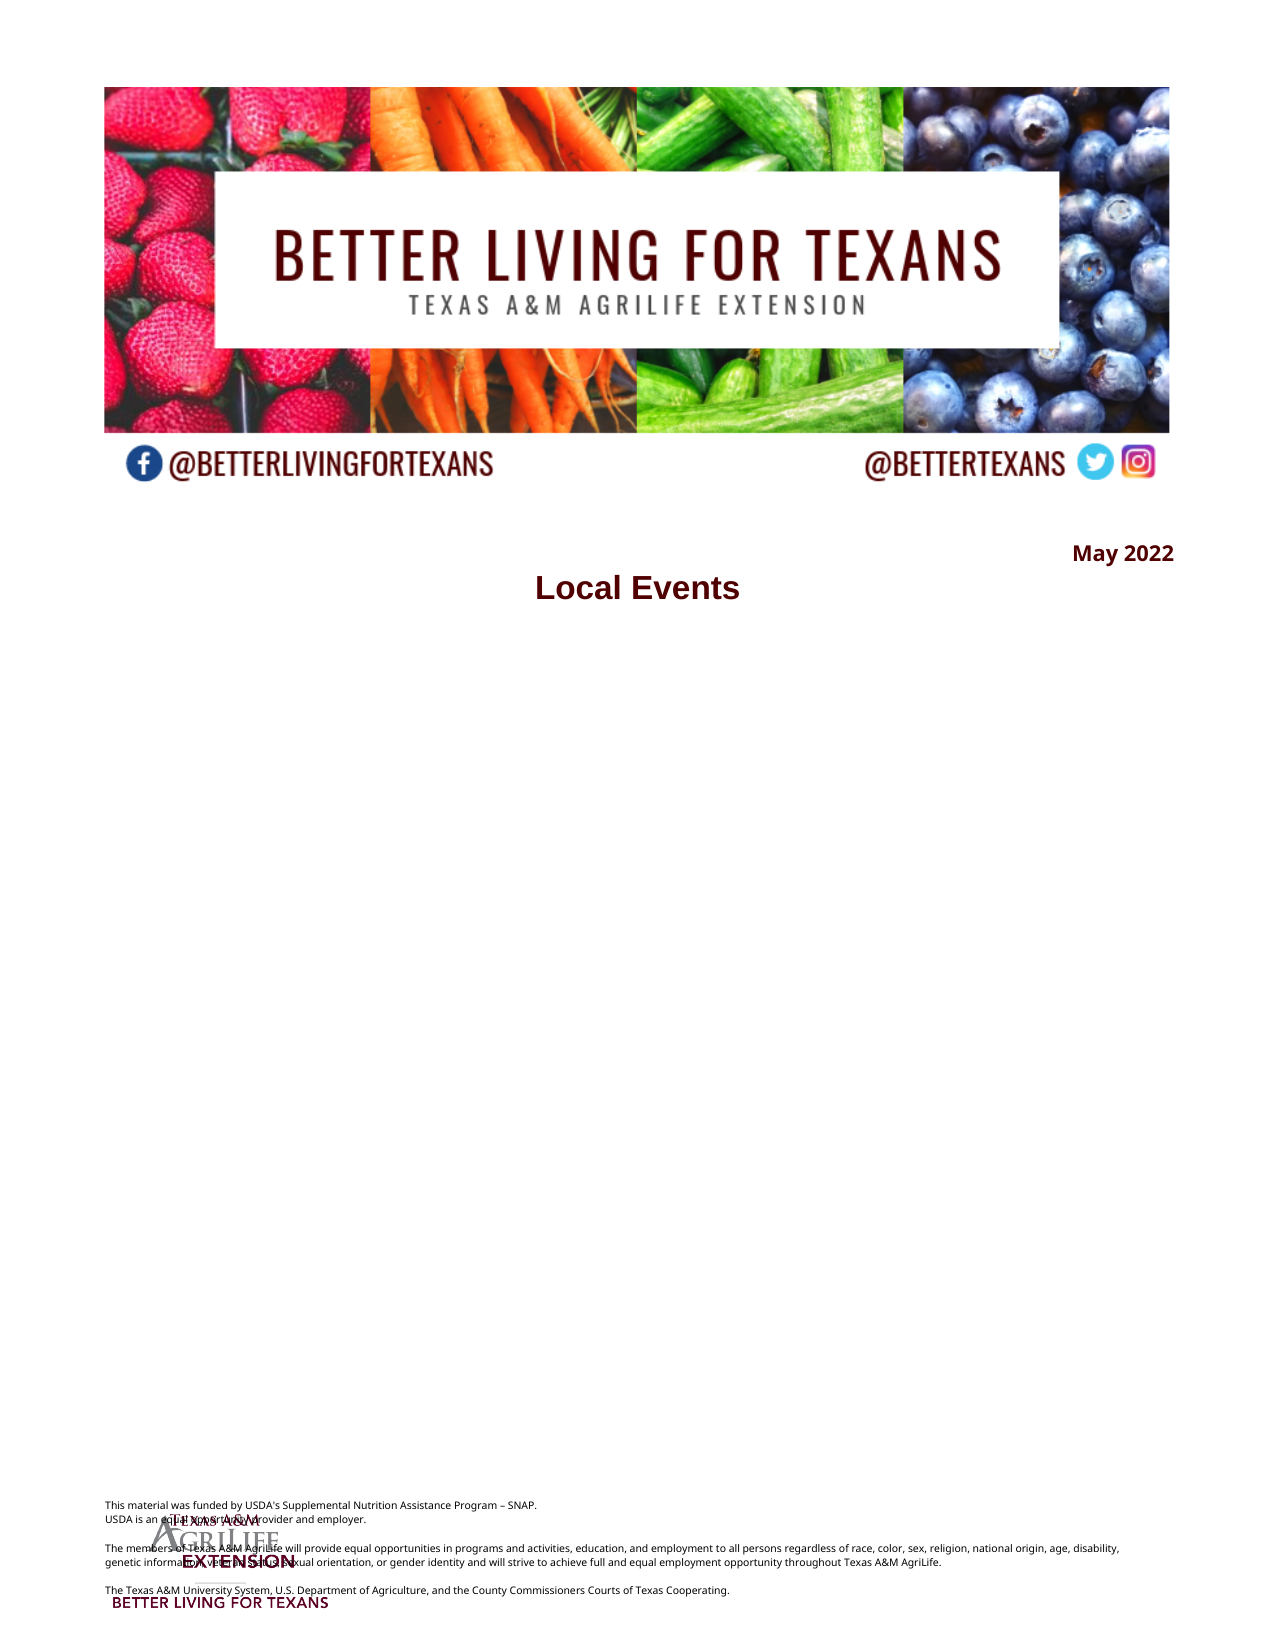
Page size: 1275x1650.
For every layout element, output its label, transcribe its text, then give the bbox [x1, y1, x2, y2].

picture [85, 1503, 355, 1617]
text Local Events [105, 568, 1170, 606]
picture [104, 87, 1170, 493]
